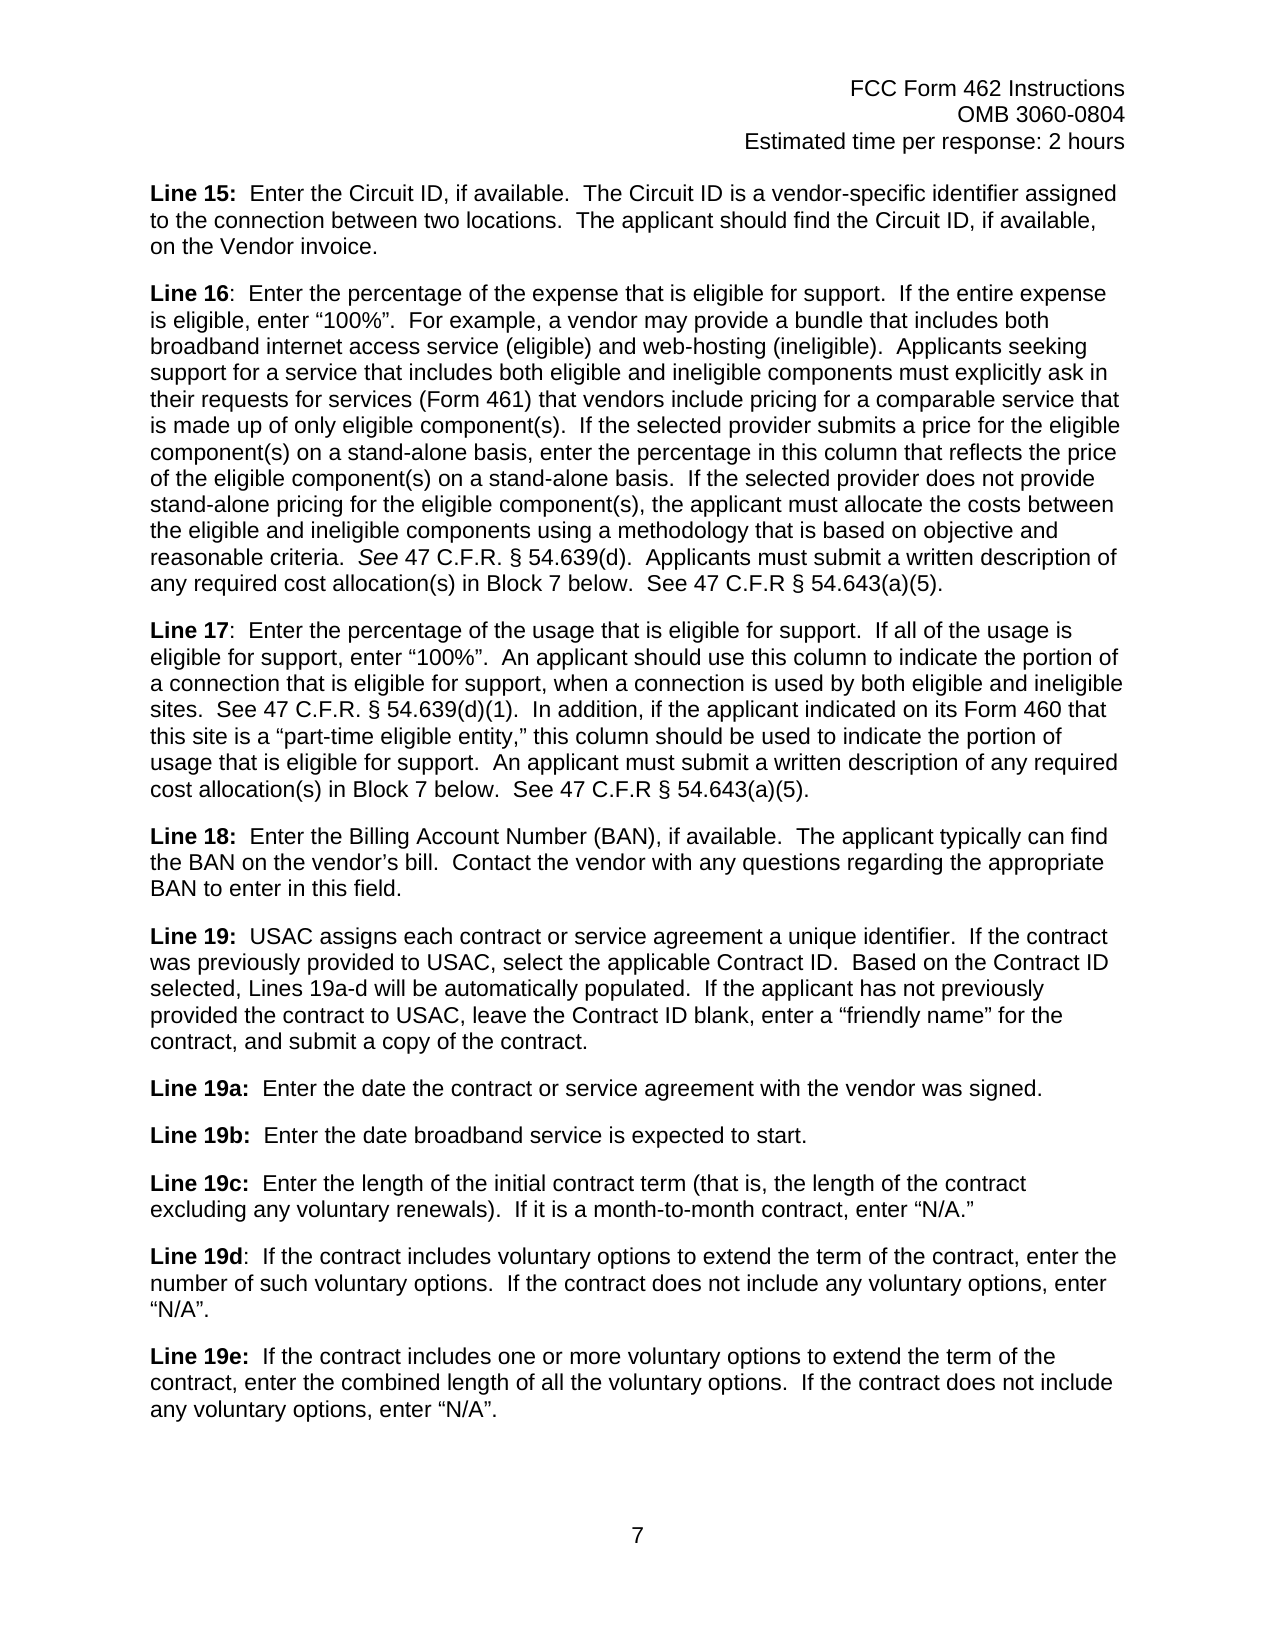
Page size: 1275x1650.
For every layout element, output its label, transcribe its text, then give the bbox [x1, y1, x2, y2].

text Line 19d: If the contract includes voluntary options to extend the term of the contract, enter the number of such voluntary options. If the contract does not include any voluntary options, enter “N/A”. [150, 1243, 1125, 1322]
text Line 19: USAC assigns each contract or service agreement a unique identifier. If the contract was previously provided to USAC, select the applicable Contract ID. Based on the Contract ID selected, Lines 19a-d will be automatically populated. If the applicant has not previously provided the contract to USAC, leave the Contract ID blank, enter a “friendly name” for the contract, and submit a copy of the contract. [150, 923, 1125, 1054]
text Line 19c: Enter the length of the initial contract term (that is, the length of the contract excluding any voluntary renewals). If it is a month-to-month contract, enter “N/A.” [150, 1169, 1125, 1222]
text Line 19b: Enter the date broadband service is expected to start. [150, 1122, 1125, 1149]
text Line 18: Enter the Billing Account Number (BAN), if available. The applicant typically can find the BAN on the vendor’s bill. Contact the vendor with any questions regarding the appropriate BAN to enter in this field. [150, 823, 1125, 902]
text Line 16: Enter the percentage of the expense that is eligible for support. If the entire expense is eligible, enter “100%”. For example, a vendor may provide a bundle that includes both broadband internet access service (eligible) and web-hosting (ineligible). Applicants seeking support for a service that includes both eligible and ineligible components must explicitly ask in their requests for services (Form 461) that vendors include pricing for a comparable service that is made up of only eligible component(s). If the selected provider submits a price for the eligible component(s) on a stand-alone basis, enter the percentage in this column that reflects the price of the eligible component(s) on a stand-alone basis. If the selected provider does not provide stand-alone pricing for the eligible component(s), the applicant must allocate the costs between the eligible and ineligible components using a methodology that is based on objective and reasonable criteria. See 47 C.F.R. § 54.639(d). Applicants must submit a written description of any required cost allocation(s) in Block 7 below. See 47 C.F.R § 54.643(a)(5). [150, 280, 1125, 597]
text Line 19e: If the contract includes one or more voluntary options to extend the term of the contract, enter the combined length of all the voluntary options. If the contract does not include any voluntary options, enter “N/A”. [150, 1343, 1125, 1422]
text Line 17: Enter the percentage of the usage that is eligible for support. If all of the usage is eligible for support, enter “100%”. An applicant should use this column to indicate the portion of a connection that is eligible for support, when a connection is used by both eligible and ineligible sites. See 47 C.F.R. § 54.639(d)(1). In addition, if the applicant indicated on its Form 460 that this site is a “part-time eligible entity,” this column should be used to indicate the portion of usage that is eligible for support. An applicant must submit a written description of any required cost allocation(s) in Block 7 below. See 47 C.F.R § 54.643(a)(5). [150, 617, 1125, 802]
text Line 19a: Enter the date the contract or service agreement with the vendor was signed. [150, 1075, 1125, 1102]
text Line 15: Enter the Circuit ID, if available. The Circuit ID is a vendor-specific identifier assigned to the connection between two locations. The applicant should find the Circuit ID, if available, on the Vendor invoice. [150, 180, 1125, 259]
